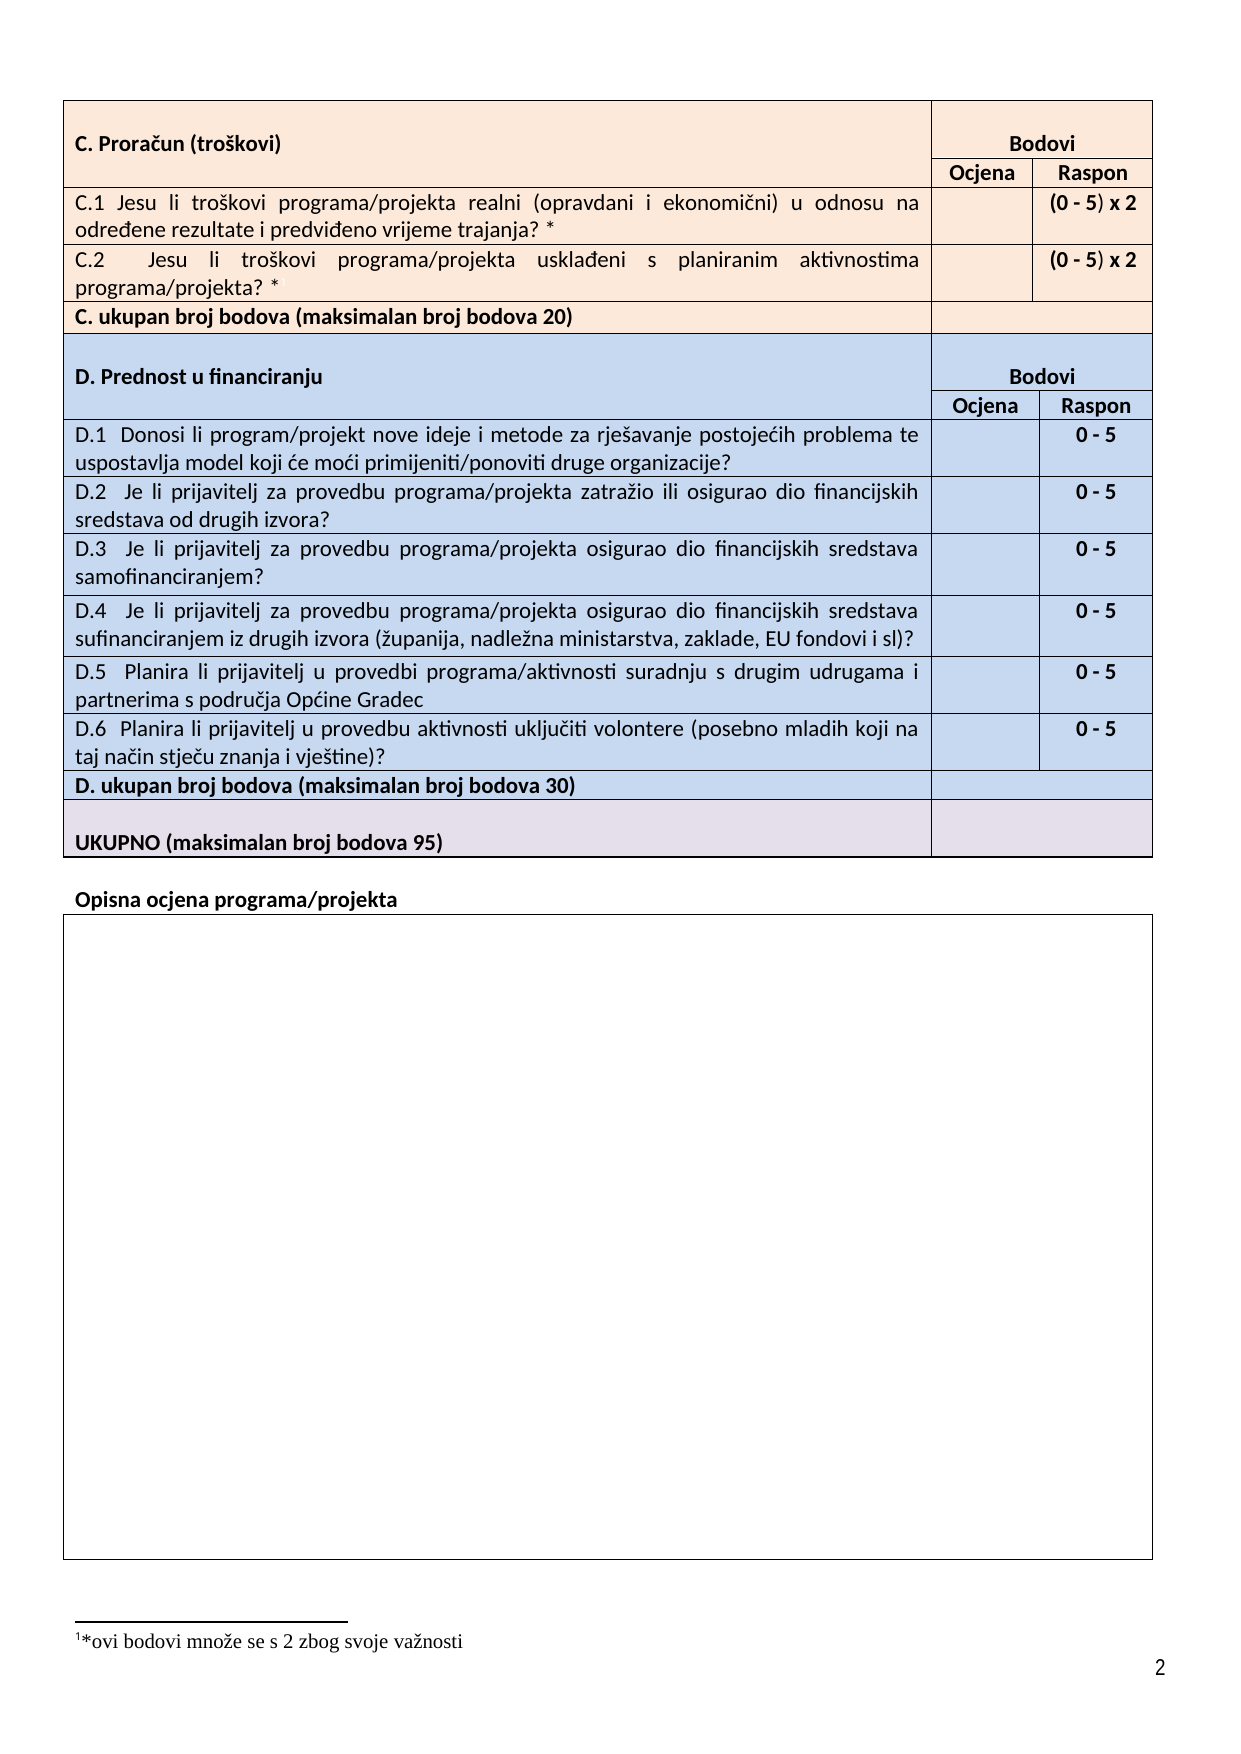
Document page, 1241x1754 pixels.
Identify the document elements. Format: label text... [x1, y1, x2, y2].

table_cell D.1 Donosi li program/projekt nove ideje i metode za rješavanje postojećih problema te uspostavlja model koji će moći primijeniti/ponoviti druge organizacije? [64, 420, 931, 476]
table_cell 0 - 5 [1040, 477, 1152, 533]
table_cell D. Prednost u financiranju [64, 334, 931, 419]
table_cell 0 - 5 [1040, 534, 1152, 595]
table_cell [932, 657, 1039, 713]
table_cell 0 - 5 [1040, 714, 1152, 770]
table_cell D. ukupan broj bodova (maksimalan broj bodova 30) [64, 771, 931, 799]
table_cell UKUPNO (maksimalan broj bodova 95) [64, 800, 931, 856]
table_cell (0 - 5) x 2 [1033, 245, 1152, 301]
table_cell [932, 477, 1039, 533]
table_cell D.4 Je li prijavitelj za provedbu programa/projekta osigurao dio financijskih sredstava sufinanciranjem iz drugih izvora (županija, nadležna ministarstva, zaklade, EU fondovi i sl)? [64, 596, 931, 656]
table_cell [932, 800, 1152, 856]
table_cell C. ukupan broj bodova (maksimalan broj bodova 20) [64, 302, 931, 333]
table_cell [932, 420, 1039, 476]
table_cell C. Proračun (troškovi) [64, 101, 931, 187]
table_cell D.6 Planira li prijavitelj u provedbu aktivnosti uključiti volontere (posebno mladih koji na taj način stječu znanja i vještine)? [64, 714, 931, 770]
table_cell 0 - 5 [1040, 657, 1152, 713]
table_cell C.1 Jesu li troškovi programa/projekta realni (opravdani i ekonomični) u odnosu na određene rezultate i predviđeno vrijeme trajanja? * [64, 188, 931, 244]
table_cell 0 - 5 [1040, 596, 1152, 656]
table_cell [932, 245, 1032, 301]
text Opisna ocjena programa/projekta [75, 885, 1165, 913]
table_cell C.2 Jesu li troškovi programa/projekta usklađeni s planiranim aktivnostima programa/projekta? * [64, 245, 931, 301]
table_cell Bodovi [932, 101, 1152, 157]
table_header [64, 915, 1152, 1559]
table_cell [932, 302, 1152, 333]
table_cell [932, 596, 1039, 656]
table_cell (0 - 5) x 2 [1033, 188, 1152, 244]
table_cell D.2 Je li prijavitelj za provedbu programa/projekta zatražio ili osigurao dio financijskih sredstava od drugih izvora? [64, 477, 931, 533]
table_cell Raspon [1033, 159, 1152, 187]
table_cell [932, 714, 1039, 770]
table_cell [932, 188, 1032, 244]
table_cell D.3 Je li prijavitelj za provedbu programa/projekta osigurao dio financijskih sredstava samofinanciranjem? [64, 534, 931, 595]
table_cell Ocjena [932, 159, 1032, 187]
table_cell D.5 Planira li prijavitelj u provedbi programa/aktivnosti suradnju s drugim udrugama i partnerima s područja Općine Gradec [64, 657, 931, 713]
table_cell Raspon [1040, 391, 1152, 419]
table_cell 0 - 5 [1040, 420, 1152, 476]
table_cell [932, 534, 1039, 595]
table_cell Ocjena [932, 391, 1039, 419]
table_cell [932, 771, 1152, 799]
table_cell Bodovi [932, 334, 1152, 390]
